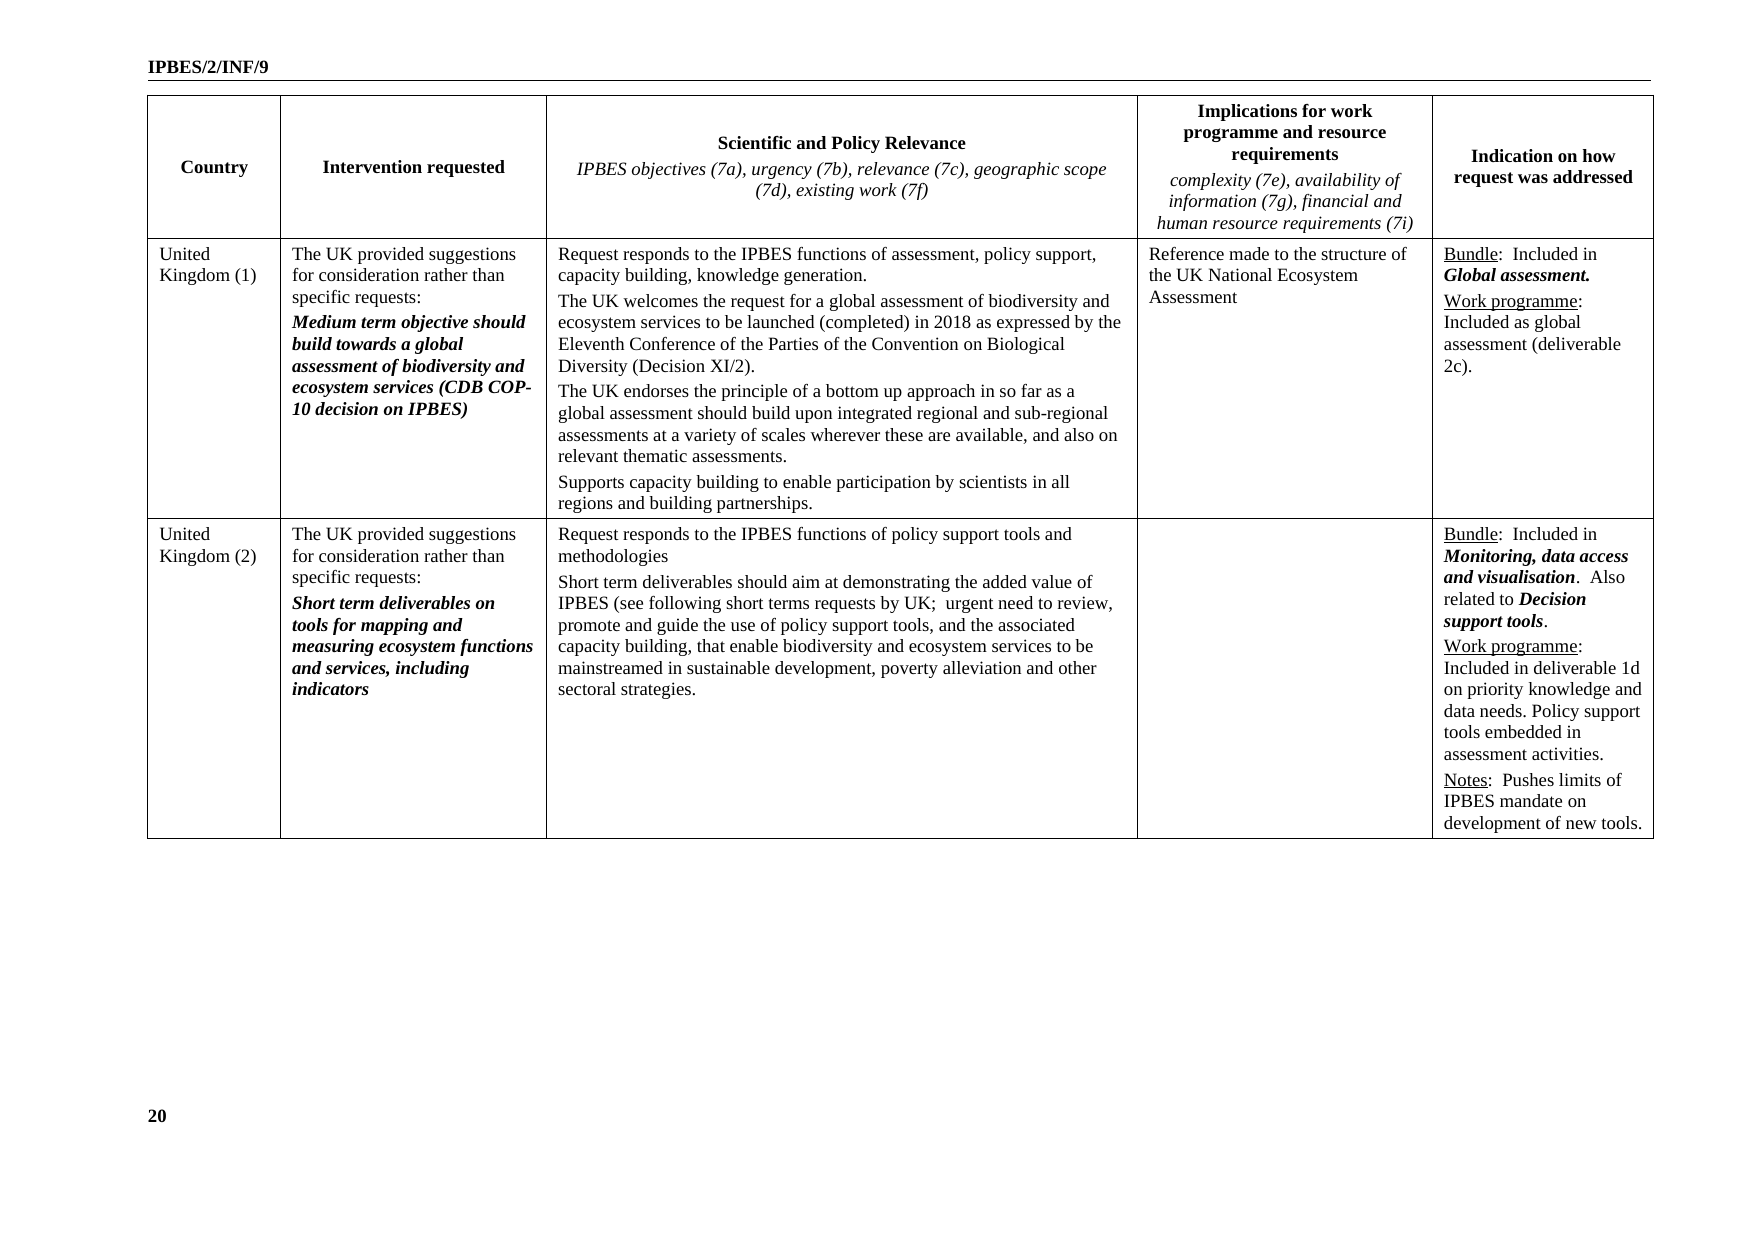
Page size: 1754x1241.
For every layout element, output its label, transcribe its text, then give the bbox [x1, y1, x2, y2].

table_header Implications for work programme and resource requirements complexity (7e), availability of information (7g), financial and human resource requirements (7i) [1138, 96, 1432, 237]
table_cell Reference made to the structure of the UK National Ecosystem Assessment [1138, 239, 1432, 518]
table_cell Request responds to the IPBES functions of assessment, policy support, capacity building, knowledge generation. The UK welcomes the request for a global assessment of biodiversity and ecosystem services to be launched (completed) in 2018 as expressed by the Eleventh Conference of the Parties of the Convention on Biological Diversity (Decision XI/2). The UK endorses the principle of a bottom up approach in so far as a global assessment should build upon integrated regional and sub-regional assessments at a variety of scales wherever these are available, and also on relevant thematic assessments. Supports capacity building to enable participation by scientists in all regions and building partnerships. [547, 239, 1137, 518]
table_header Intervention requested [281, 96, 546, 237]
table_cell United Kingdom (2) [148, 519, 280, 838]
table_cell [1138, 519, 1432, 838]
table_cell Bundle: Included in Global assessment. Work programme: Included as global assessment (deliverable 2c). [1433, 239, 1653, 518]
table_cell The UK provided suggestions for consideration rather than specific requests: Medium term objective should build towards a global assessment of biodiversity and ecosystem services (CDB COP-10 decision on IPBES) [281, 239, 546, 518]
table_cell United Kingdom (1) [148, 239, 280, 518]
table_header Country [148, 96, 280, 237]
table_header Indication on how request was addressed [1433, 96, 1653, 237]
table_cell The UK provided suggestions for consideration rather than specific requests: Short term deliverables on tools for mapping and measuring ecosystem functions and services, including indicators [281, 519, 546, 838]
table_cell Request responds to the IPBES functions of policy support tools and methodologies Short term deliverables should aim at demonstrating the added value of IPBES (see following short terms requests by UK; urgent need to review, promote and guide the use of policy support tools, and the associated capacity building, that enable biodiversity and ecosystem services to be mainstreamed in sustainable development, poverty alleviation and other sectoral strategies. [547, 519, 1137, 838]
table_cell Bundle: Included in Monitoring, data access and visualisation. Also related to Decision support tools. Work programme: Included in deliverable 1d on priority knowledge and data needs. Policy support tools embedded in assessment activities. Notes: Pushes limits of IPBES mandate on development of new tools. [1433, 519, 1653, 838]
table_header Scientific and Policy Relevance IPBES objectives (7a), urgency (7b), relevance (7c), geographic scope (7d), existing work (7f) [547, 96, 1137, 237]
